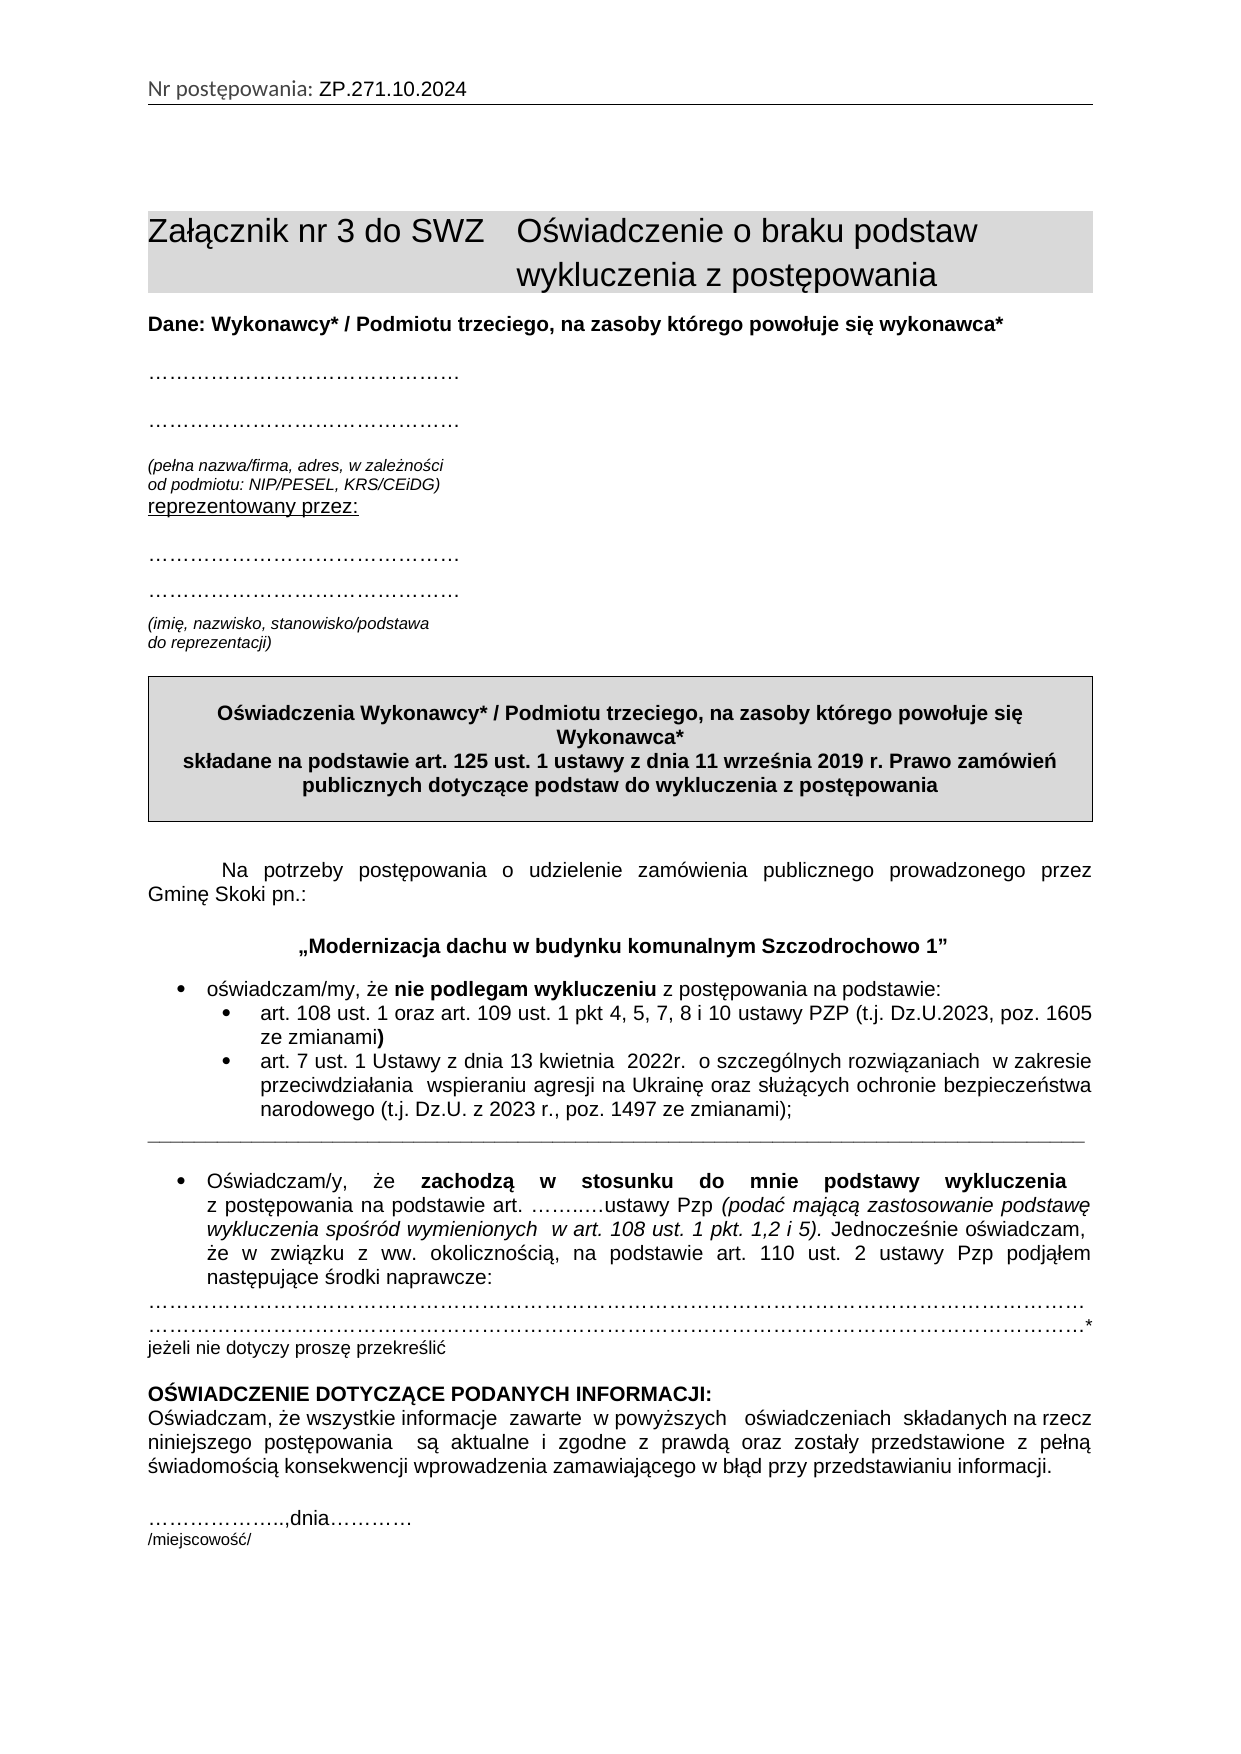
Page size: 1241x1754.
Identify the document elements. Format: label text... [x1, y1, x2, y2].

text (imię, nazwisko, stanowisko/podstawa [148, 614, 472, 633]
text do reprezentacji) [148, 633, 472, 652]
text Oświadczam/y, że zachodzą w stosunku do mnie podstawy wykluczenia z postępowania na podstawie art. ……..…ustawy Pzp (podać mającą zastosowanie podstawę wykluczenia spośród wymienionych w art. 108 ust. 1 pkt. 1,2 i 5). Jednocześnie oświadczam, że w związku z ww. okolicznością, na podstawie art. 110 ust. 2 ustawy Pzp podjąłem następujące środki naprawcze: [177, 1169, 1093, 1289]
list oświadczam/my, że nie podlegam wykluczeniu z postępowania na podstawie: [177, 977, 1093, 1001]
table_header Oświadczenia Wykonawcy* / Podmiotu trzeciego, na zasoby którego powołuje się Wykonawca* składane na podstawie art. 125 ust. 1 ustawy z dnia 11 września 2019 r. Prawo zamówień publicznych dotyczące podstaw do wykluczenia z postępowania [149, 677, 1092, 821]
text od podmiotu: NIP/PESEL, KRS/CEiDG) [148, 475, 472, 494]
text Oświadczam, że wszystkie informacje zawarte w powyższych oświadczeniach składanych na rzecz niniejszego postępowania są aktualne i zgodne z prawdą oraz zostały przedstawione z pełną świadomością konsekwencji wprowadzenia zamawiającego w błąd przy przedstawianiu informacji. [148, 1406, 1093, 1478]
text ……………………………………………………………………………… [148, 360, 472, 432]
text (pełna nazwa/firma, adres, w zależności [148, 456, 472, 475]
text reprezentowany przez: [148, 494, 1093, 518]
text _________________________________________________________________________________ [148, 1121, 1093, 1145]
text Załącznik nr 3 do SWZ Oświadczenie o braku podstaw wykluczenia z postępowania [148, 211, 1093, 293]
text /miejscowość/ [148, 1530, 1093, 1549]
text Na potrzeby postępowania o udzielenie zamówienia publicznego prowadzonego przez Gminę Skoki pn.: [148, 858, 1093, 906]
list art. 7 ust. 1 Ustawy z dnia 13 kwietnia 2022r. o szczególnych rozwiązaniach w zakresie przeciwdziałania wspieraniu agresji na Ukrainę oraz służących ochronie bezpieczeństwa narodowego (t.j. Dz.U. z 2023 r., poz. 1497 ze zmianami); [223, 1049, 1093, 1121]
list art. 108 ust. 1 oraz art. 109 ust. 1 pkt 4, 5, 7, 8 i 10 ustawy PZP (t.j. Dz.U.2023, poz. 1605 ze zmianami) [223, 1001, 1093, 1049]
text OŚWIADCZENIE DOTYCZĄCE PODANYCH INFORMACJI: [148, 1382, 1093, 1406]
text ………………………………………………………………………………………………………………………………………………………………………………………………………………………………………………* jeżeli nie dotyczy proszę przekreślić [148, 1289, 1093, 1358]
text ………………..,dnia………… [148, 1506, 1093, 1530]
text „Modernizacja dachu w budynku komunalnym Szczodrochowo 1” [148, 934, 1093, 958]
text ……………………………………………………………………………… [148, 542, 472, 602]
text Dane: Wykonawcy* / Podmiotu trzeciego, na zasoby którego powołuje się wykonawca* [148, 312, 1093, 336]
